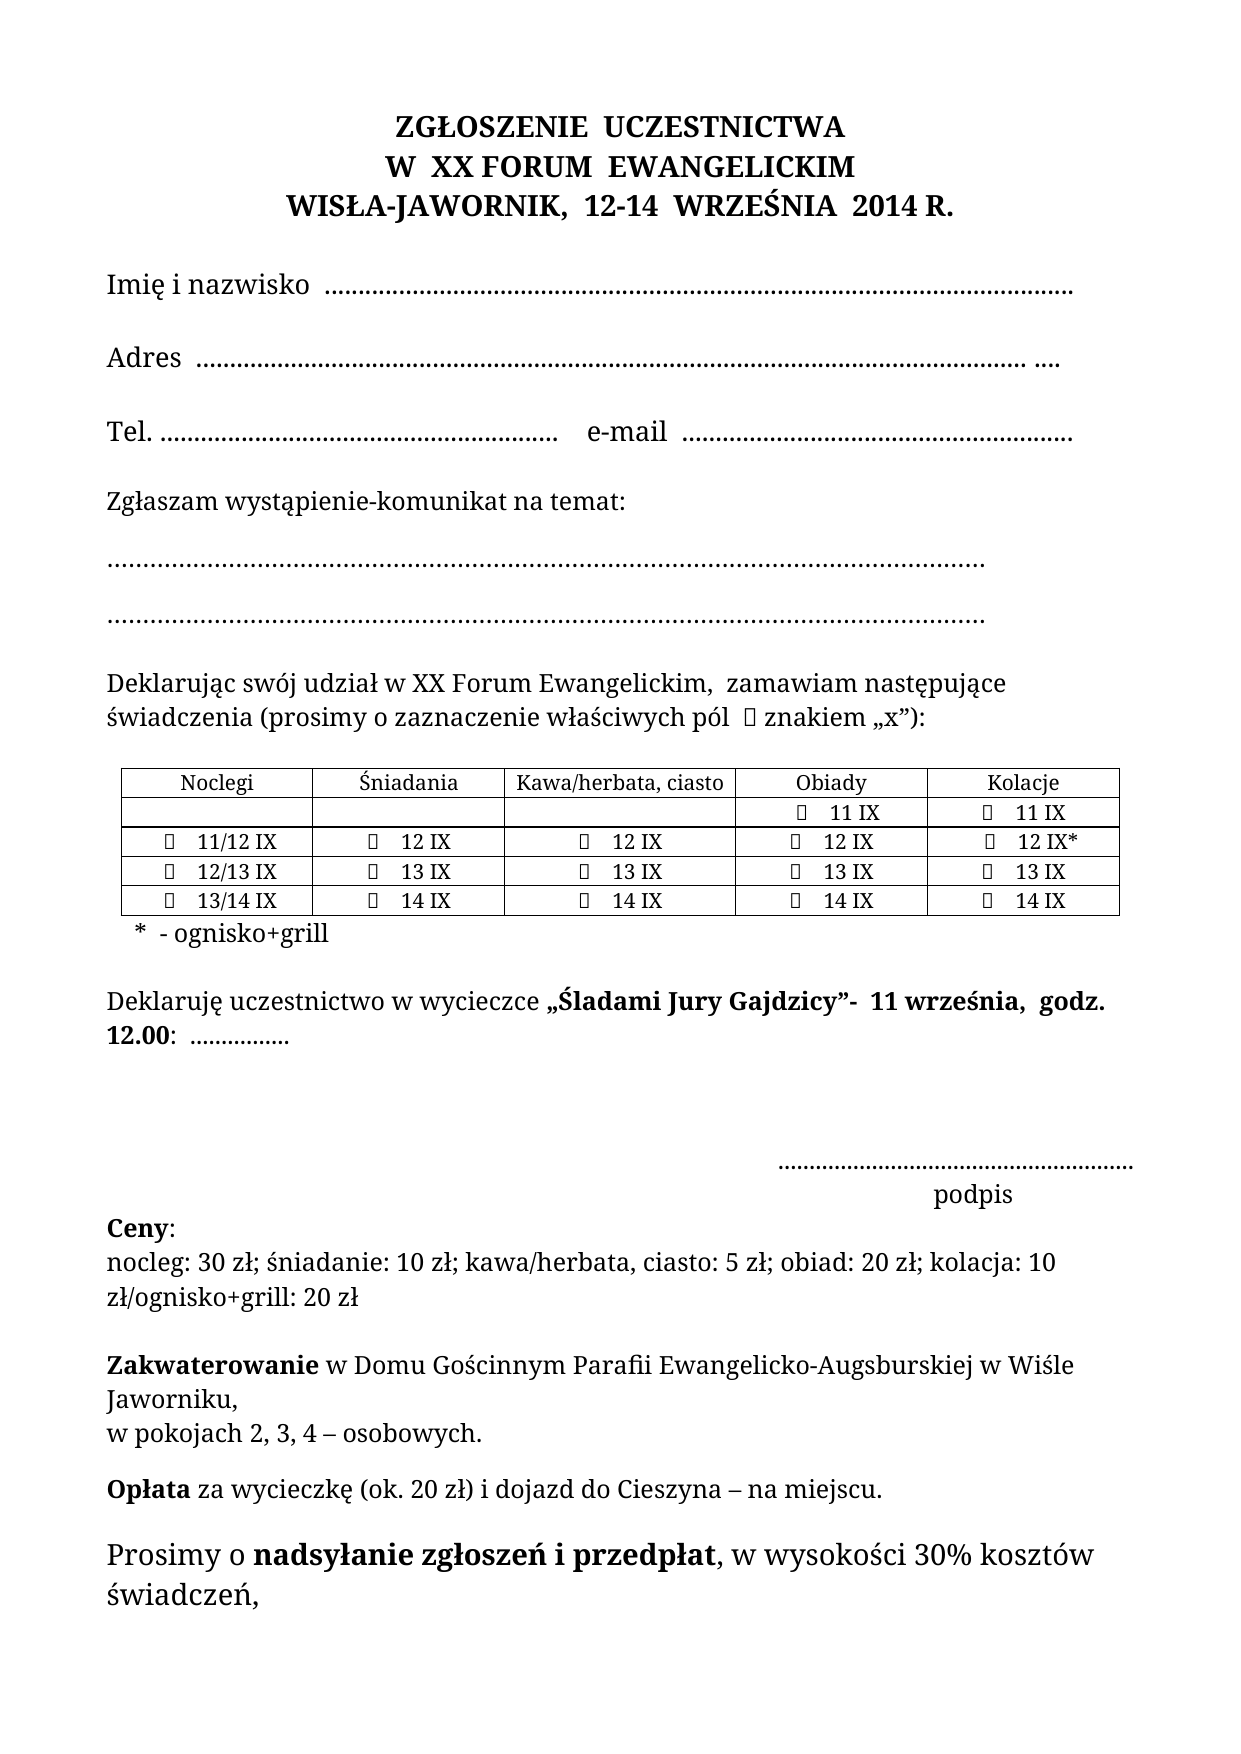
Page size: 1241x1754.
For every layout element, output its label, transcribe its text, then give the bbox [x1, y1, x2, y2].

table_header Obiady [736, 769, 927, 797]
table_header Kawa/herbata, ciasto [505, 769, 735, 797]
text …………………………………………………………………………………………………………… [106, 597, 1134, 631]
text ZGŁOSZENIE UCZESTNICTWA [106, 106, 1134, 146]
text …………………………………………………………………………………………………………… [106, 540, 1134, 574]
table_cell  13 IX [928, 857, 1119, 885]
table_cell [313, 798, 504, 826]
text Prosimy o nadsyłanie zgłoszeń i przedpłat, w wysokości 30% kosztów świadczeń, [106, 1535, 1134, 1614]
table_cell  12 IX [736, 828, 927, 856]
table_header Kolacje [928, 769, 1119, 797]
table_cell  13 IX [313, 857, 504, 885]
text Zgłaszam wystąpienie-komunikat na temat: [106, 483, 1134, 518]
table_cell  14 IX [928, 886, 1119, 915]
text ......................................................... [106, 1143, 1134, 1177]
table_cell  12 IX [505, 828, 735, 856]
text Zakwaterowanie w Domu Gościnnym Parafii Ewangelicko-Augsburskiej w Wiśle Jaworniku, [106, 1347, 1134, 1415]
text * - ognisko+grill [106, 916, 1134, 950]
table_cell  13/14 IX [122, 886, 312, 915]
text Deklaruję uczestnictwo w wycieczce „Śladami Jury Gajdzicy”- 11 września, godz. 12.00: ................ [106, 984, 1134, 1052]
table_cell  11 IX [736, 798, 927, 826]
table_cell  12 IX [313, 828, 504, 856]
text WISŁA-JAWORNIK, 12-14 WRZEŚNIA 2014 R. [106, 186, 1134, 225]
text W XX FORUM EWANGELICKIM [106, 146, 1134, 186]
table_cell  11/12 IX [122, 828, 312, 856]
table_cell [505, 798, 735, 826]
table_cell  14 IX [505, 886, 735, 915]
table_header Noclegi [122, 769, 312, 797]
text nocleg: 30 zł; śniadanie: 10 zł; kawa/herbata, ciasto: 5 zł; obiad: 20 zł; kolacja: 10 zł/ognisko+grill: 20 zł [106, 1245, 1134, 1313]
table_cell  11 IX [928, 798, 1119, 826]
table_cell  12/13 IX [122, 857, 312, 885]
table_header Śniadania [313, 769, 504, 797]
table_cell [122, 798, 312, 826]
text Tel. ........................................................... e-mail .......................................................... [106, 413, 1134, 449]
table_cell  13 IX [736, 857, 927, 885]
text w pokojach 2, 3, 4 – osobowych. [106, 1415, 1134, 1449]
text Imię i nazwisko ............................................................................................................... [106, 265, 1134, 302]
table_cell  14 IX [736, 886, 927, 915]
text podpis [106, 1177, 1134, 1211]
text Deklarując swój udział w XX Forum Ewangelickim, zamawiam następujące świadczenia (prosimy o zaznaczenie właściwych pól  znakiem „x”): [106, 665, 1134, 733]
table_cell  12 IX* [928, 828, 1119, 856]
text Opłata za wycieczkę (ok. 20 zł) i dojazd do Cieszyna – na miejscu. [106, 1472, 1134, 1506]
table_cell  14 IX [313, 886, 504, 915]
text Adres ........................................................................................................................... .... [106, 339, 1134, 376]
table_cell  13 IX [505, 857, 735, 885]
text Ceny: [106, 1211, 1134, 1245]
